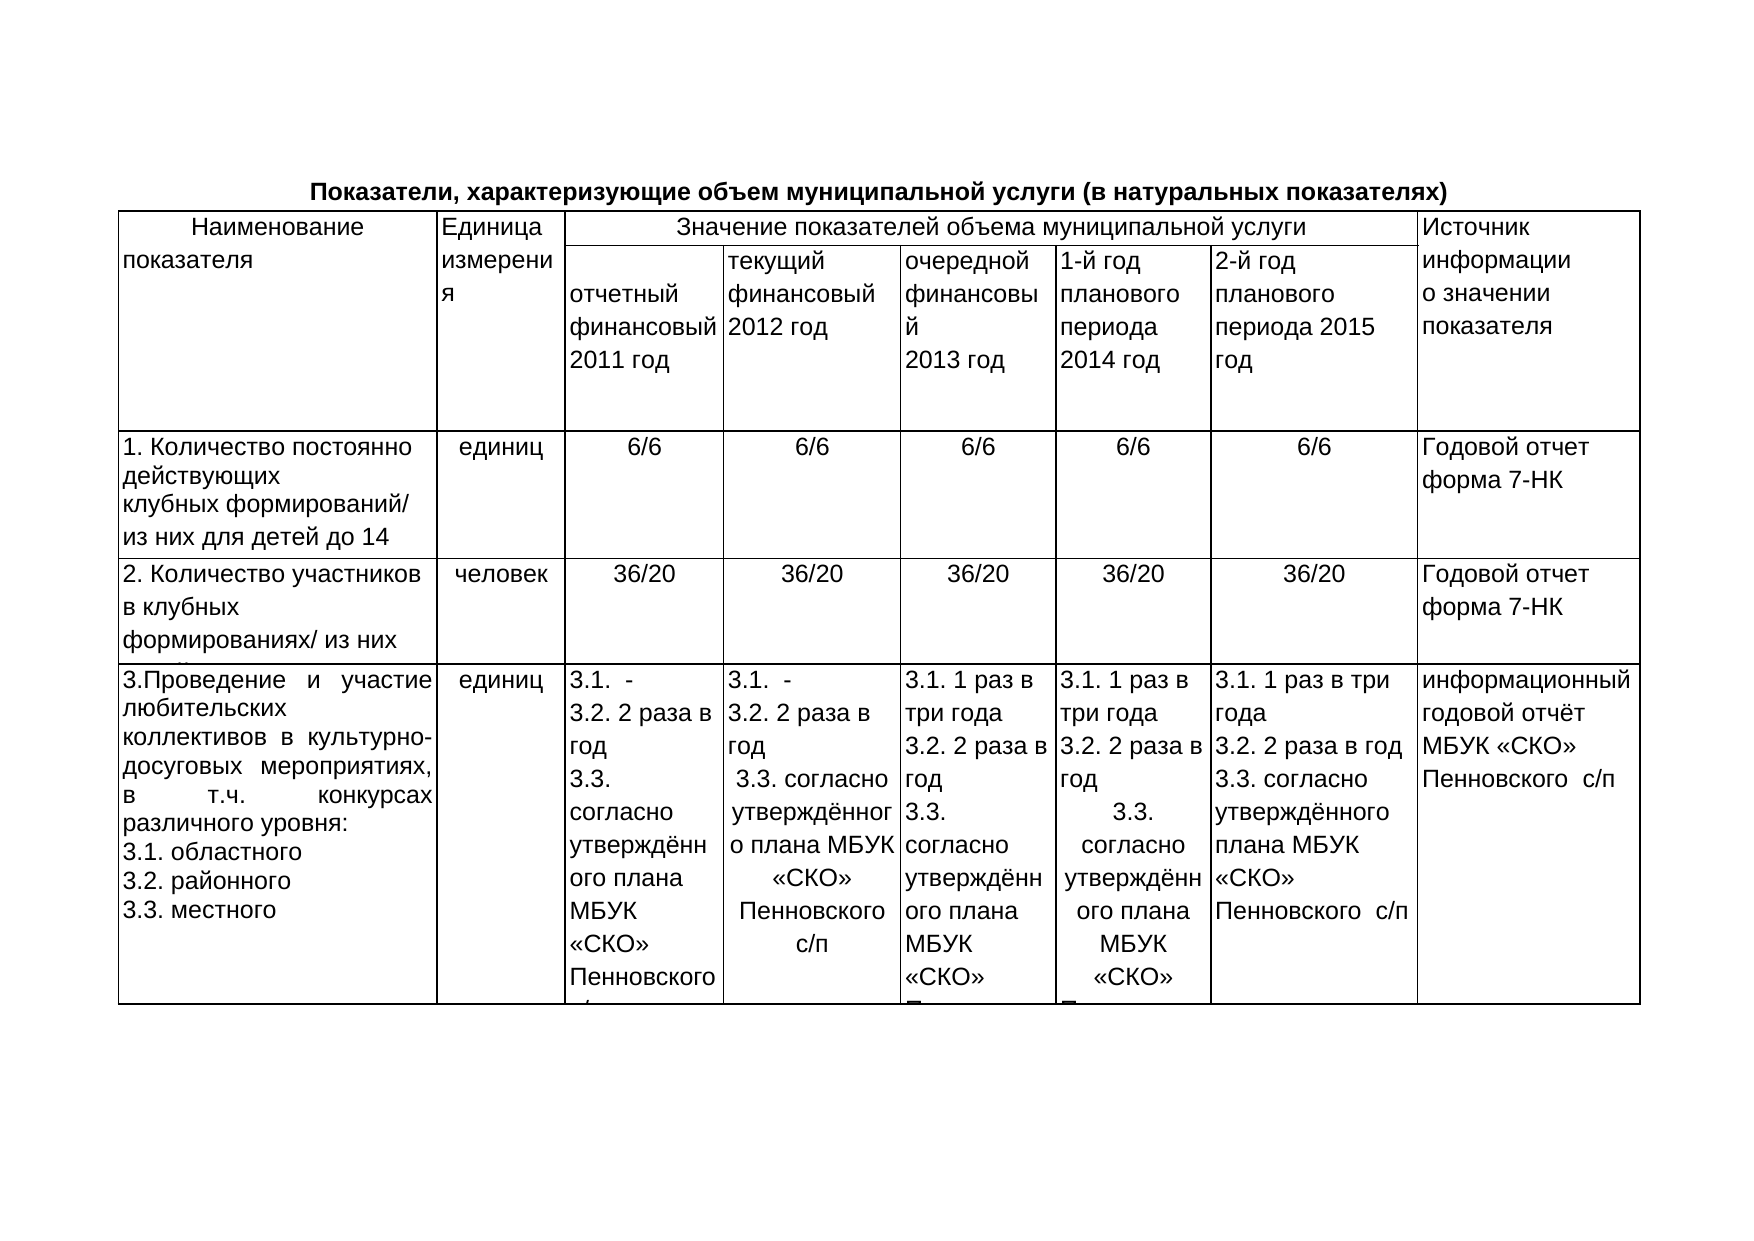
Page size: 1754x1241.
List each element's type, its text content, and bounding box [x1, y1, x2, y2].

table_cell 36/20 [566, 559, 723, 663]
table_cell Годовой отчет форма 7-НК [1418, 432, 1639, 557]
table_cell 2. Количество участников в клубных формированиях/ из них детей до 14 лет [119, 559, 436, 663]
table_cell 3.1. - 3.2. 2 раза в год 3.3. согласно утверждённого плана МБУК «СКО» Пенновского с/п [724, 665, 900, 1003]
table_cell Наименование показателя [119, 212, 436, 430]
table_cell 3.1. 1 раз в три года 3.2. 2 раза в год 3.3. согласно утверждённого плана МБУК «СКО» Пенновского с/п [1212, 665, 1417, 1003]
table_cell 36/20 [724, 559, 900, 663]
table_cell 2-й год планового периода 2015 год [1212, 246, 1417, 430]
table_cell Значение показателей объема муниципальной услуги [566, 212, 1417, 245]
table_cell 3.1. 1 раз в три года 3.2. 2 раза в год 3.3. согласно утверждённого плана МБУК «СКО» Пенновского с/п [901, 665, 1055, 1003]
table_cell 6/6 [724, 432, 900, 557]
table_cell 6/6 [901, 432, 1055, 557]
table_cell единиц [438, 665, 564, 1003]
table_cell 36/20 [901, 559, 1055, 663]
table_cell единиц [438, 432, 564, 557]
table_cell отчетный финансовый 2011 год [566, 246, 723, 430]
table_cell текущий финансовый 2012 год [724, 246, 900, 430]
table_cell 3.Проведение и участие любительских коллективов в культурно-досуговых мероприятиях, в т.ч. конкурсах различного уровня: 3.1. областного 3.2. районного 3.3. местного [119, 665, 436, 1003]
table_cell информационный годовой отчёт МБУК «СКО» Пенновского с/п [1418, 665, 1639, 1003]
table_cell 1. Количество постоянно действующих клубных формирований/ из них для детей до 14 лет [119, 432, 436, 557]
table_cell Единица измерения [438, 212, 564, 430]
table_cell 3.1. 1 раз в три года 3.2. 2 раза в год 3.3. согласно утверждённого плана МБУК «СКО» Пенновского с/п [1057, 665, 1210, 1003]
table_cell Годовой отчет форма 7-НК [1418, 559, 1639, 663]
table_cell 6/6 [1212, 432, 1417, 557]
table_cell 6/6 [566, 432, 723, 557]
table_cell 6/6 [1057, 432, 1210, 557]
table_header Показатели, характеризующие объем муниципальной услуги (в натуральных показателях) [118, 177, 1640, 210]
table_cell 36/20 [1212, 559, 1417, 663]
table_cell Источник информации о значении показателя [1418, 212, 1639, 430]
table_cell человек [438, 559, 564, 663]
table_cell 1-й год планового периода 2014 год [1057, 246, 1210, 430]
table_cell очередной финансовый 2013 год [901, 246, 1055, 430]
table_cell 3.1. - 3.2. 2 раза в год 3.3. согласно утверждённого плана МБУК «СКО» Пенновского с/п [566, 665, 723, 1003]
table_cell 36/20 [1057, 559, 1210, 663]
